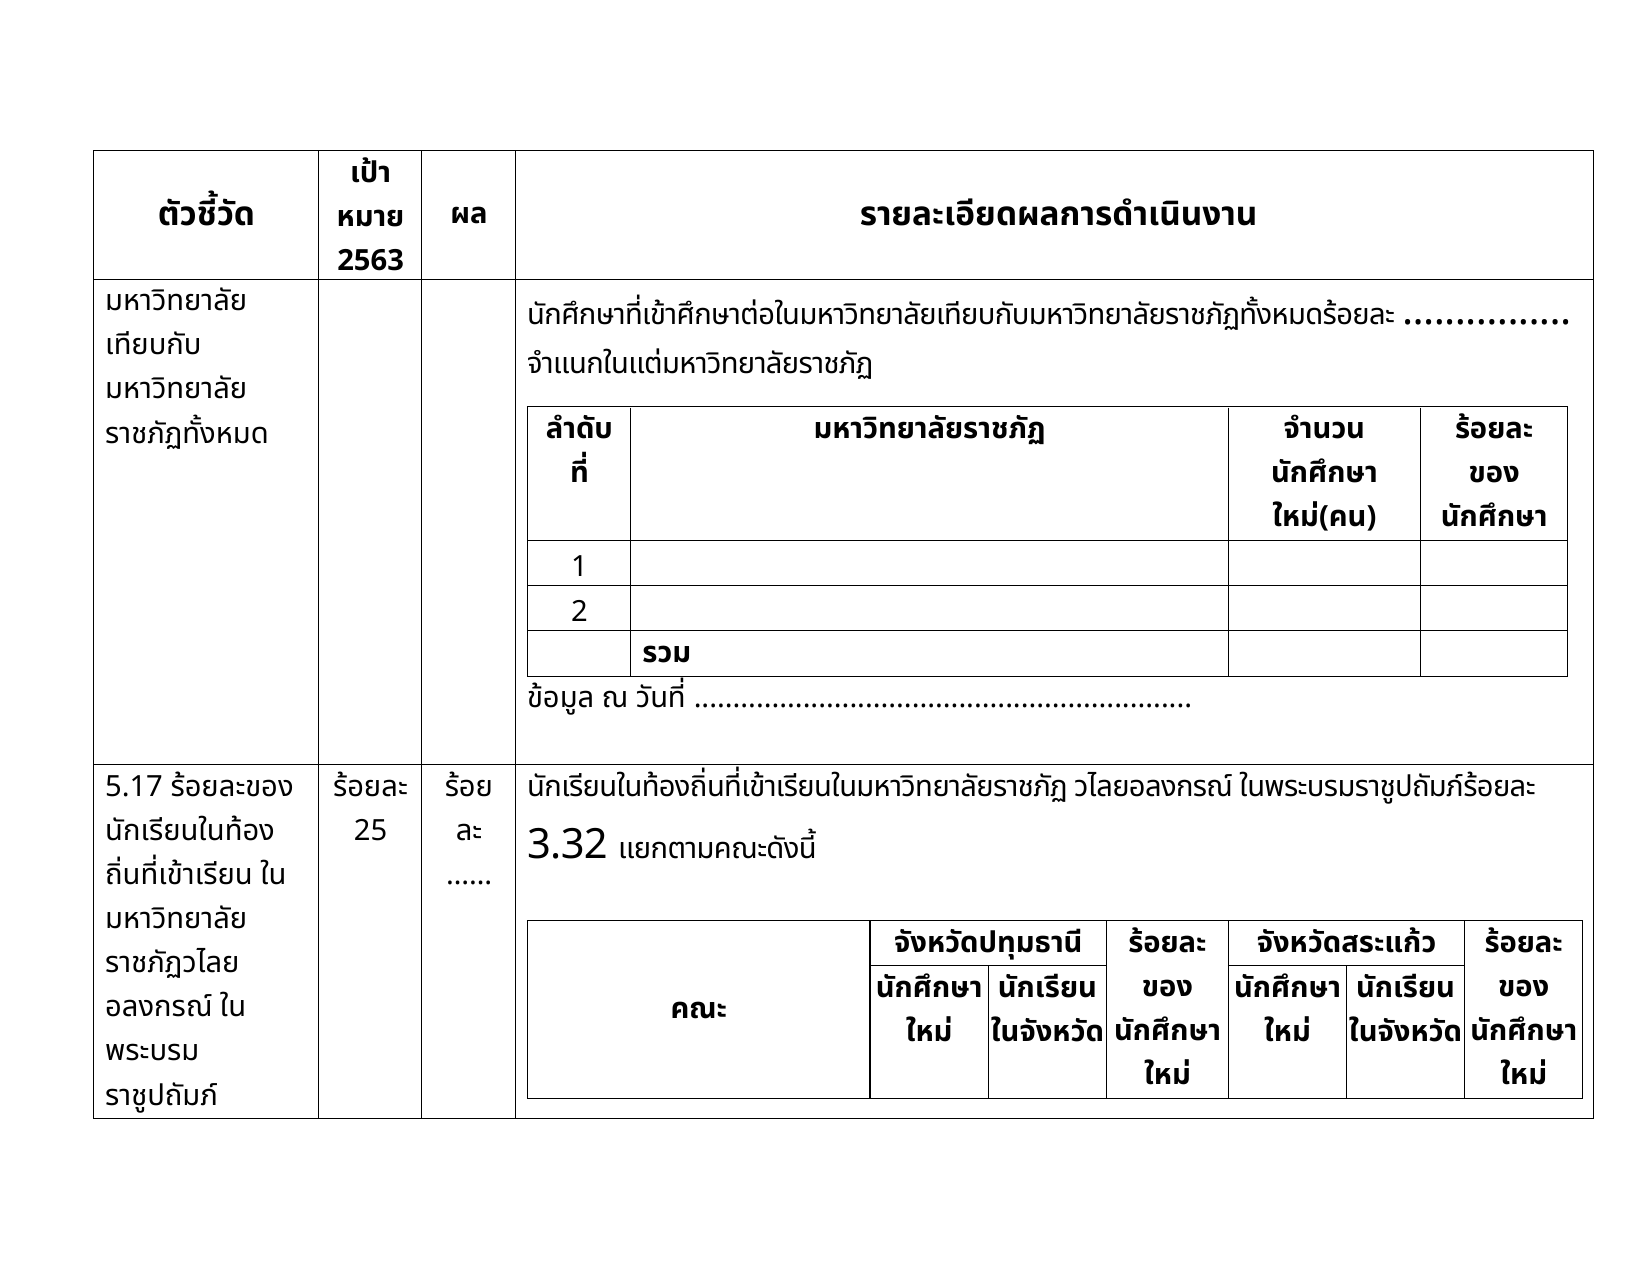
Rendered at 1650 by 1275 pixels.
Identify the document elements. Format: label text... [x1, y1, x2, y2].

table_cell 4 [319, 280, 421, 764]
table_cell ร้อยละ …… [422, 765, 515, 1118]
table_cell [516, 765, 1593, 1118]
table_cell ร้อยละ 25 [319, 765, 421, 1118]
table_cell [94, 280, 318, 764]
table_header เป้าหมาย 2563 [319, 151, 421, 279]
table_header ตัวชี้วัด [94, 151, 318, 279]
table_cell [516, 280, 1593, 764]
table_header รายละเอียดผลการดำเนินงาน [516, 151, 1593, 279]
table_header ผล [422, 151, 515, 279]
table_cell …… [422, 280, 515, 764]
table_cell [94, 765, 318, 1118]
